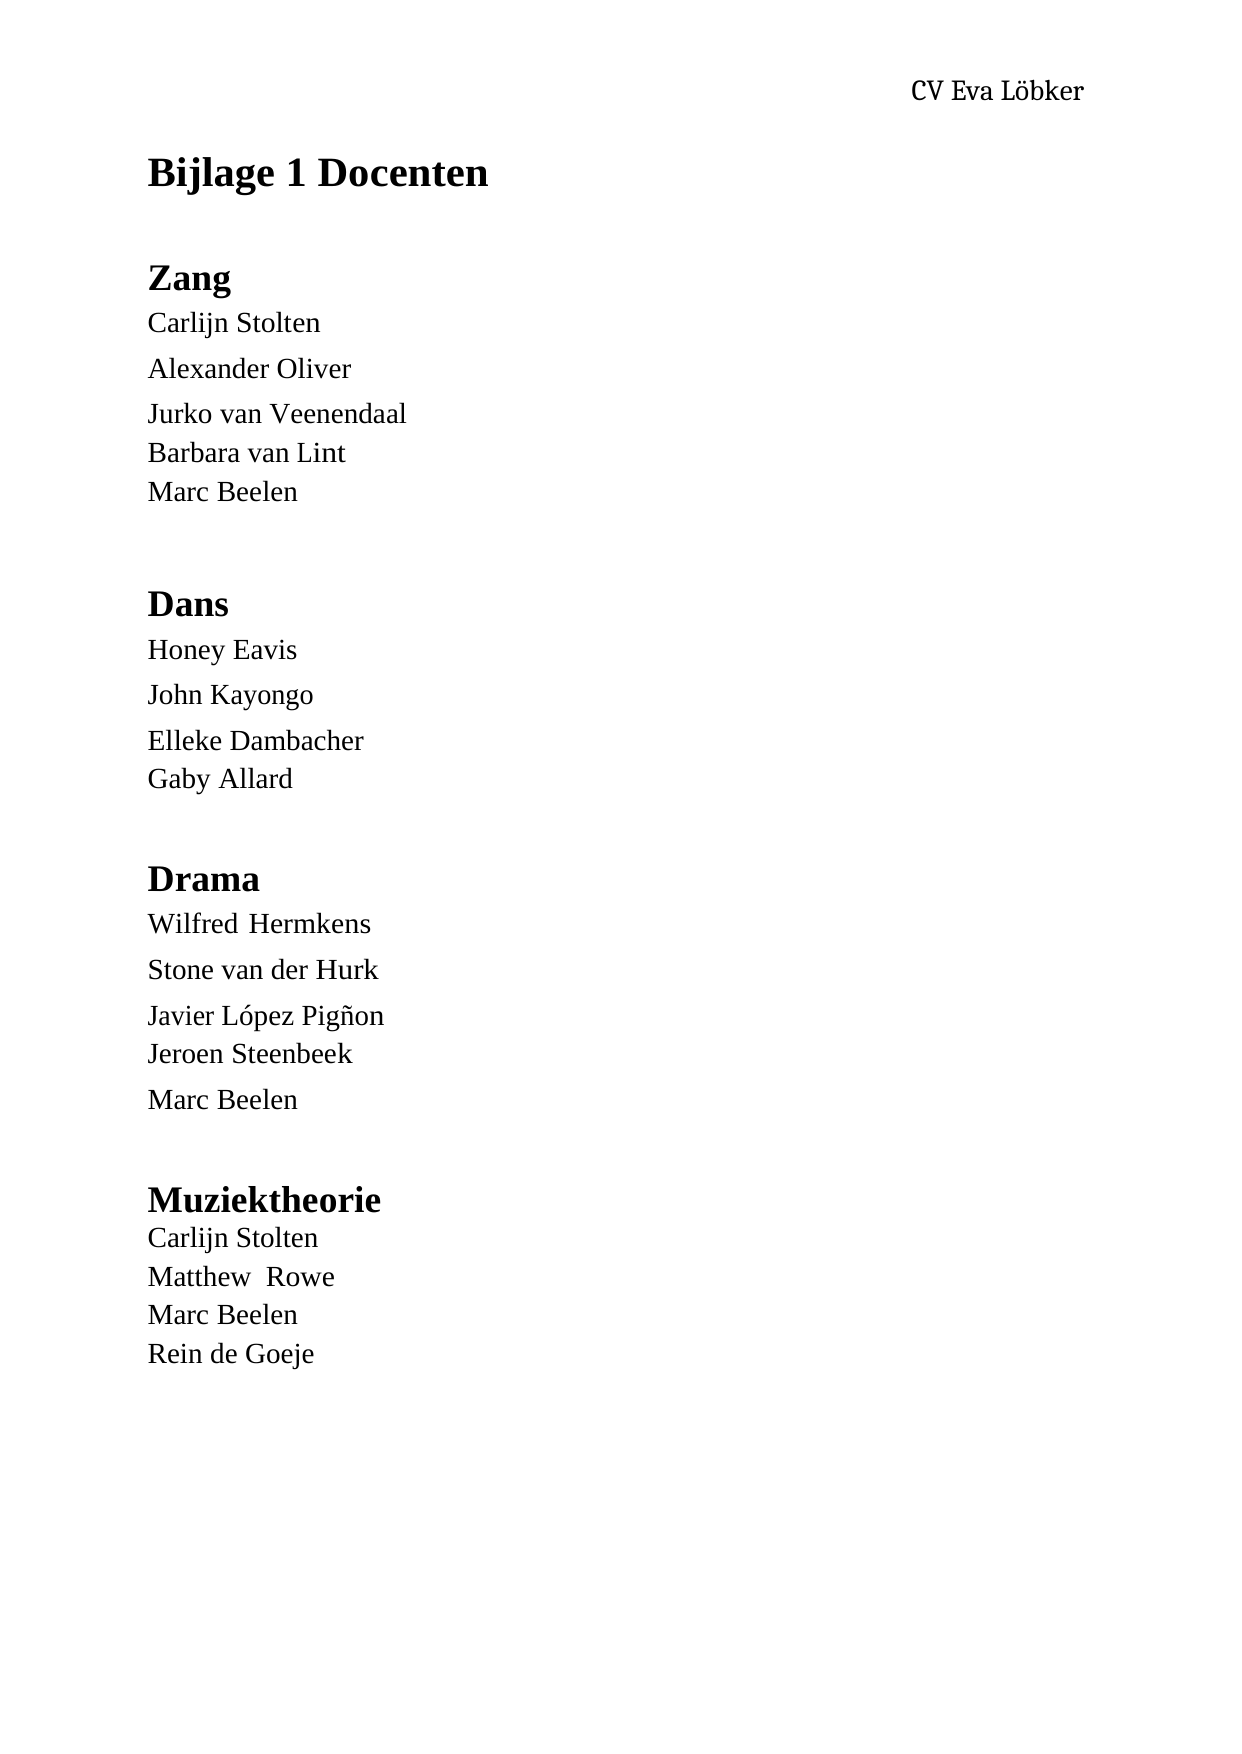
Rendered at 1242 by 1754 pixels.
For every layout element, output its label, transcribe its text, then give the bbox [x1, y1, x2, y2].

text Alexander Oliver [147, 351, 486, 385]
text Elleke Dambacher Gaby Allard [147, 723, 431, 795]
text Zang [147, 256, 1106, 299]
text Matthew Rowe [147, 1259, 429, 1292]
text Rein de Goeje [147, 1336, 1106, 1369]
text Marc Beelen [147, 474, 1106, 507]
text Carlijn Stolten [147, 306, 486, 339]
text Jurko van Veenendaal Barbara van Lint [147, 397, 486, 469]
text Drama [147, 857, 1106, 900]
text Bijlage 1 Docenten [147, 147, 1106, 197]
text Carlijn Stolten [147, 1220, 429, 1254]
text Dans [147, 582, 1106, 625]
text Wilfred Hermkens [147, 907, 459, 940]
text Stone van der Hurk [147, 952, 459, 986]
text John Kayongo [147, 677, 431, 711]
text Marc Beelen [147, 1082, 459, 1115]
text Honey Eavis [147, 632, 431, 665]
text Marc Beelen [147, 1297, 429, 1331]
text Muziektheorie [147, 1177, 429, 1220]
text Javier López Pigñon Jeroen Steenbeek [147, 998, 459, 1070]
